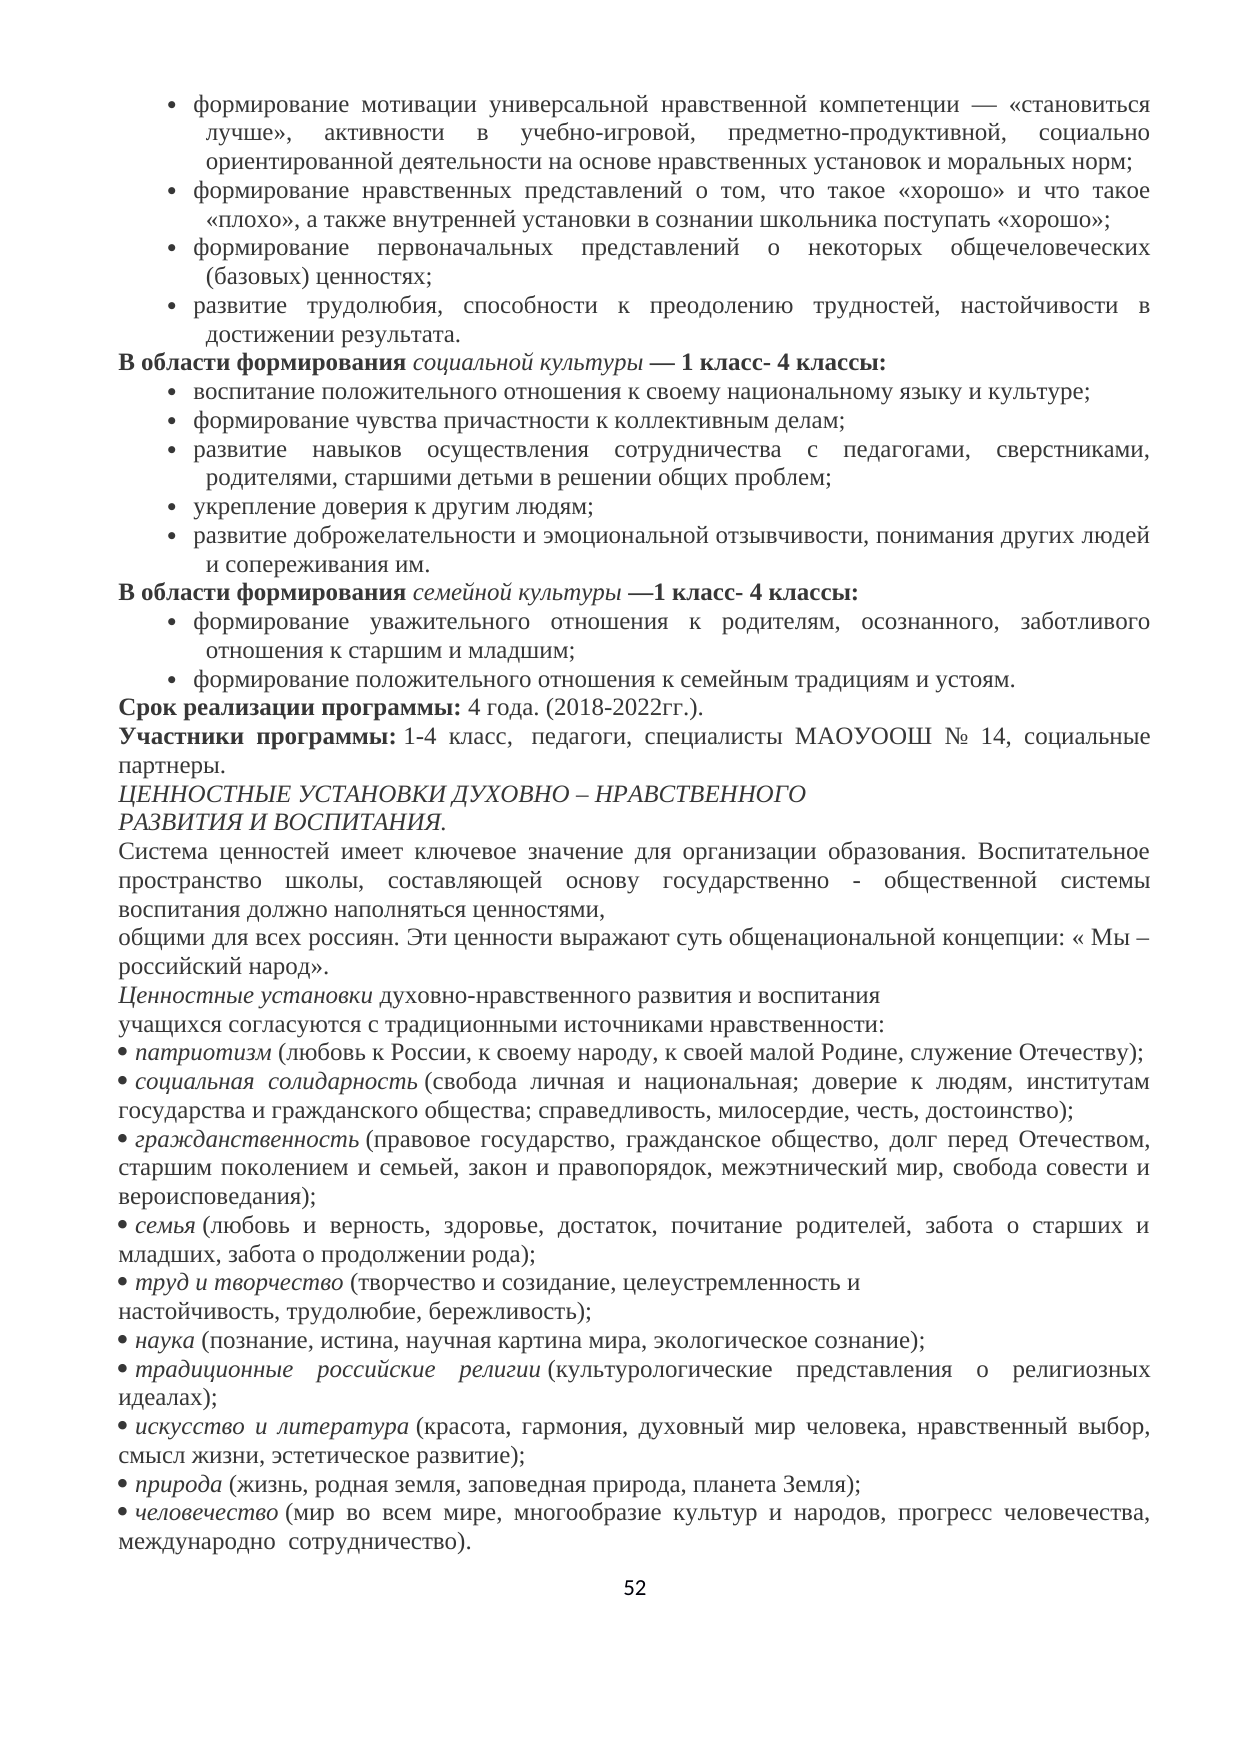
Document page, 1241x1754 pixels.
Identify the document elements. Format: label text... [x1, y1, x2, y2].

text человечество (мир во всем мире, многообразие культур и народов, прогресс человечества, международно сотрудничество). [118, 1497, 1151, 1555]
text социальная солидарность (свобода личная и национальная; доверие к людям, институтам государства и гражданского общества; справедливость, милосердие, честь, достоинство); [118, 1066, 1151, 1124]
text ЦЕННОСТНЫЕ УСТАНОВКИ ДУХОВНО – НРАВСТВЕННОГО [118, 779, 1151, 807]
text патриотизм (любовь к России, к своему народу, к своей малой Родине, служение Отечеству); [118, 1037, 1151, 1066]
list воспитание положительного отношения к своему национальному языку и культуре; [168, 376, 1151, 405]
list развитие доброжелательности и эмоциональной отзывчивости, понимания других людей и сопереживания им. [168, 520, 1151, 577]
list формирование нравственных представлений о том, что такое «хорошо» и что такое «плохо», а также внутренней установки в сознании школьника поступать «хорошо»; [168, 175, 1151, 232]
text Участники программы: 1-4 класс, педагоги, специалисты МАОУООШ № 14, социальные партнеры. [118, 721, 1151, 779]
list развитие навыков осуществления сотрудничества с педагогами, сверстниками, родителями, старшими детьми в решении общих проблем; [168, 434, 1151, 491]
list формирование уважительного отношения к родителям, осознанного, заботливого отношения к старшим и младшим; [168, 606, 1151, 664]
text труд и творчество (творчество и созидание, целеустремленность и [118, 1267, 1151, 1296]
text Ценностные установки духовно-нравственного развития и воспитания [118, 980, 1151, 1009]
text В области формирования семейной культуры ―1 класс- 4 классы: [118, 577, 1151, 606]
text РАЗВИТИЯ И ВОСПИТАНИЯ. [118, 807, 1151, 836]
list формирование чувства причастности к коллективным делам; [168, 405, 1151, 434]
text традиционные российские религии (культурологические представления о религиозных идеалах); [118, 1354, 1151, 1411]
text настойчивость, трудолюбие, бережливость); [118, 1296, 1151, 1325]
list формирование положительного отношения к семейным традициям и устоям. [168, 664, 1151, 692]
text Срок реализации программы: 4 года. (2018-2022гг.). [118, 692, 1151, 721]
text учащихся согласуются с традиционными источниками нравственности: [118, 1009, 1151, 1037]
list формирование мотивации универсальной нравственной компетенции — «становиться лучше», активности в учебно-игровой, предметно-продуктивной, социально ориентированной деятельности на основе нравственных установок и моральных норм; [168, 89, 1151, 175]
list развитие трудолюбия, способности к преодолению трудностей, настойчивости в достижении результата. [168, 290, 1151, 347]
text В области формирования социальной культуры ― 1 класс- 4 классы: [118, 347, 1151, 376]
text семья (любовь и верность, здоровье, достаток, почитание родителей, забота о старших и младших, забота о продолжении рода); [118, 1210, 1151, 1267]
text искусство и литература (красота, гармония, духовный мир человека, нравственный выбор, смысл жизни, эстетическое развитие); [118, 1411, 1151, 1469]
list укрепление доверия к другим людям; [168, 491, 1151, 520]
text Система ценностей имеет ключевое значение для организации образования. Воспитательное пространство школы, составляющей основу государственно - общественной системы воспитания должно наполняться ценностями, [118, 836, 1151, 922]
text наука (познание, истина, научная картина мира, экологическое сознание); [118, 1325, 1151, 1354]
text гражданственность (правовое государство, гражданское общество, долг перед Отечеством, старшим поколением и семьей, закон и правопорядок, межэтнический мир, свобода совести и вероисповедания); [118, 1124, 1151, 1210]
list формирование первоначальных представлений о некоторых общечеловеческих (базовых) ценностях; [168, 232, 1151, 290]
text природа (жизнь, родная земля, заповедная природа, планета Земля); [118, 1469, 1151, 1497]
text общими для всех россиян. Эти ценности выражают суть общенациональной концепции: « Мы – российский народ». [118, 922, 1151, 980]
